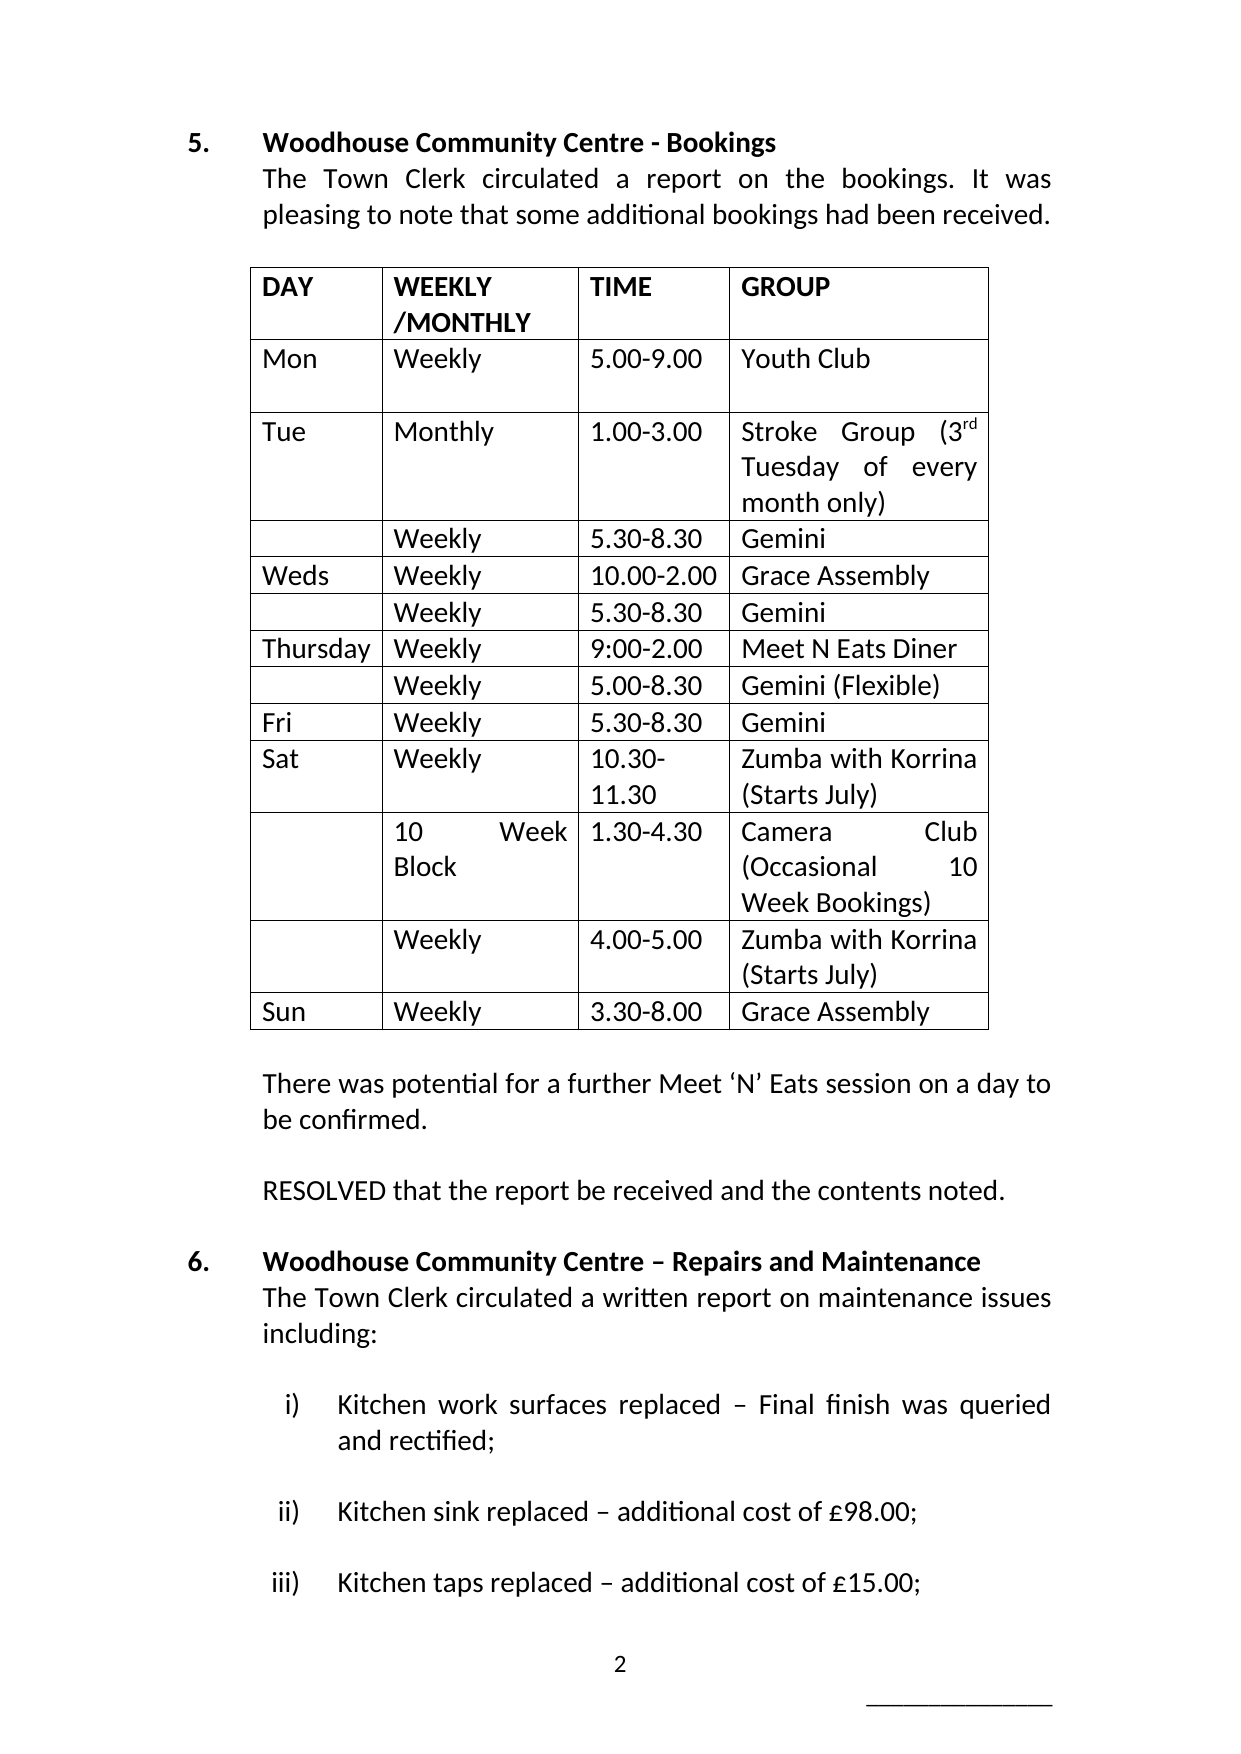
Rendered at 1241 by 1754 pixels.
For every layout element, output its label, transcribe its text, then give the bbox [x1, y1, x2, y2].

table_cell 5.00-8.30 [579, 667, 729, 703]
table_cell [251, 813, 382, 920]
table_cell Weekly [383, 921, 578, 992]
table_cell [251, 594, 382, 629]
table_header TIME [579, 268, 729, 339]
text RESOLVED that the report be received and the contents noted. [262, 1172, 1053, 1208]
table_cell Mon [251, 340, 382, 412]
table_cell Weekly [383, 667, 578, 703]
table_cell 5.00-9.00 [579, 340, 729, 412]
table_cell Grace Assembly [730, 993, 988, 1029]
table_cell 9:00-2.00 [579, 631, 729, 666]
table_cell [251, 667, 382, 703]
table_header GROUP [730, 268, 988, 339]
list Kitchen work surfaces replaced – Final finish was queried and rectified; [300, 1386, 1053, 1457]
table_header DAY [251, 268, 382, 339]
table_cell Thursday [251, 631, 382, 666]
table_cell Camera Club (Occasional 10 Week Bookings) [730, 813, 988, 920]
table_cell Youth Club [730, 340, 988, 412]
table_cell Weds [251, 557, 382, 593]
table_cell Weekly [383, 340, 578, 412]
table_cell Weekly [383, 993, 578, 1029]
table_cell 10.30-11.30 [579, 741, 729, 812]
table_cell Grace Assembly [730, 557, 988, 593]
list Kitchen sink replaced – additional cost of £98.00; [300, 1493, 1053, 1528]
table_cell Zumba with Korrina (Starts July) [730, 741, 988, 812]
table_cell Weekly [383, 594, 578, 629]
table_cell Meet N Eats Diner [730, 631, 988, 666]
table_cell Fri [251, 704, 382, 739]
table_cell [251, 921, 382, 992]
table_cell 3.30-8.00 [579, 993, 729, 1029]
text 6. Woodhouse Community Centre – Repairs and Maintenance [187, 1243, 1053, 1279]
table_cell Weekly [383, 521, 578, 556]
table_cell Gemini [730, 521, 988, 556]
text There was potential for a further Meet ‘N’ Eats session on a day to be confirmed. [262, 1065, 1053, 1137]
table_cell Sat [251, 741, 382, 812]
table_cell Gemini [730, 704, 988, 739]
table_cell Tue [251, 413, 382, 519]
table_cell Weekly [383, 631, 578, 666]
table_cell Sun [251, 993, 382, 1029]
table_cell 4.00-5.00 [579, 921, 729, 992]
table_cell 1.30-4.30 [579, 813, 729, 920]
table_cell 5.30-8.30 [579, 521, 729, 556]
table_cell Monthly [383, 413, 578, 519]
table_cell 10.00-2.00 [579, 557, 729, 593]
table_cell Gemini [730, 594, 988, 629]
text 5. Woodhouse Community Centre - Bookings [187, 124, 1053, 160]
table_cell 10 Week Block [383, 813, 578, 920]
list Kitchen taps replaced – additional cost of £15.00; [300, 1564, 1053, 1600]
table_cell 5.30-8.30 [579, 704, 729, 739]
table_cell [251, 521, 382, 556]
table_cell 1.00-3.00 [579, 413, 729, 519]
table_cell Weekly [383, 557, 578, 593]
table_cell Stroke Group (3rd Tuesday of every month only) [730, 413, 988, 519]
table_cell Weekly [383, 704, 578, 739]
table_cell Weekly [383, 741, 578, 812]
table_header WEEKLY /MONTHLY [383, 268, 578, 339]
table_cell 5.30-8.30 [579, 594, 729, 629]
table_cell Zumba with Korrina (Starts July) [730, 921, 988, 992]
text The Town Clerk circulated a written report on maintenance issues including: [262, 1279, 1053, 1350]
table_cell Gemini (Flexible) [730, 667, 988, 703]
text The Town Clerk circulated a report on the bookings. It was pleasing to note that some additional bookings had been received. [262, 160, 1053, 231]
